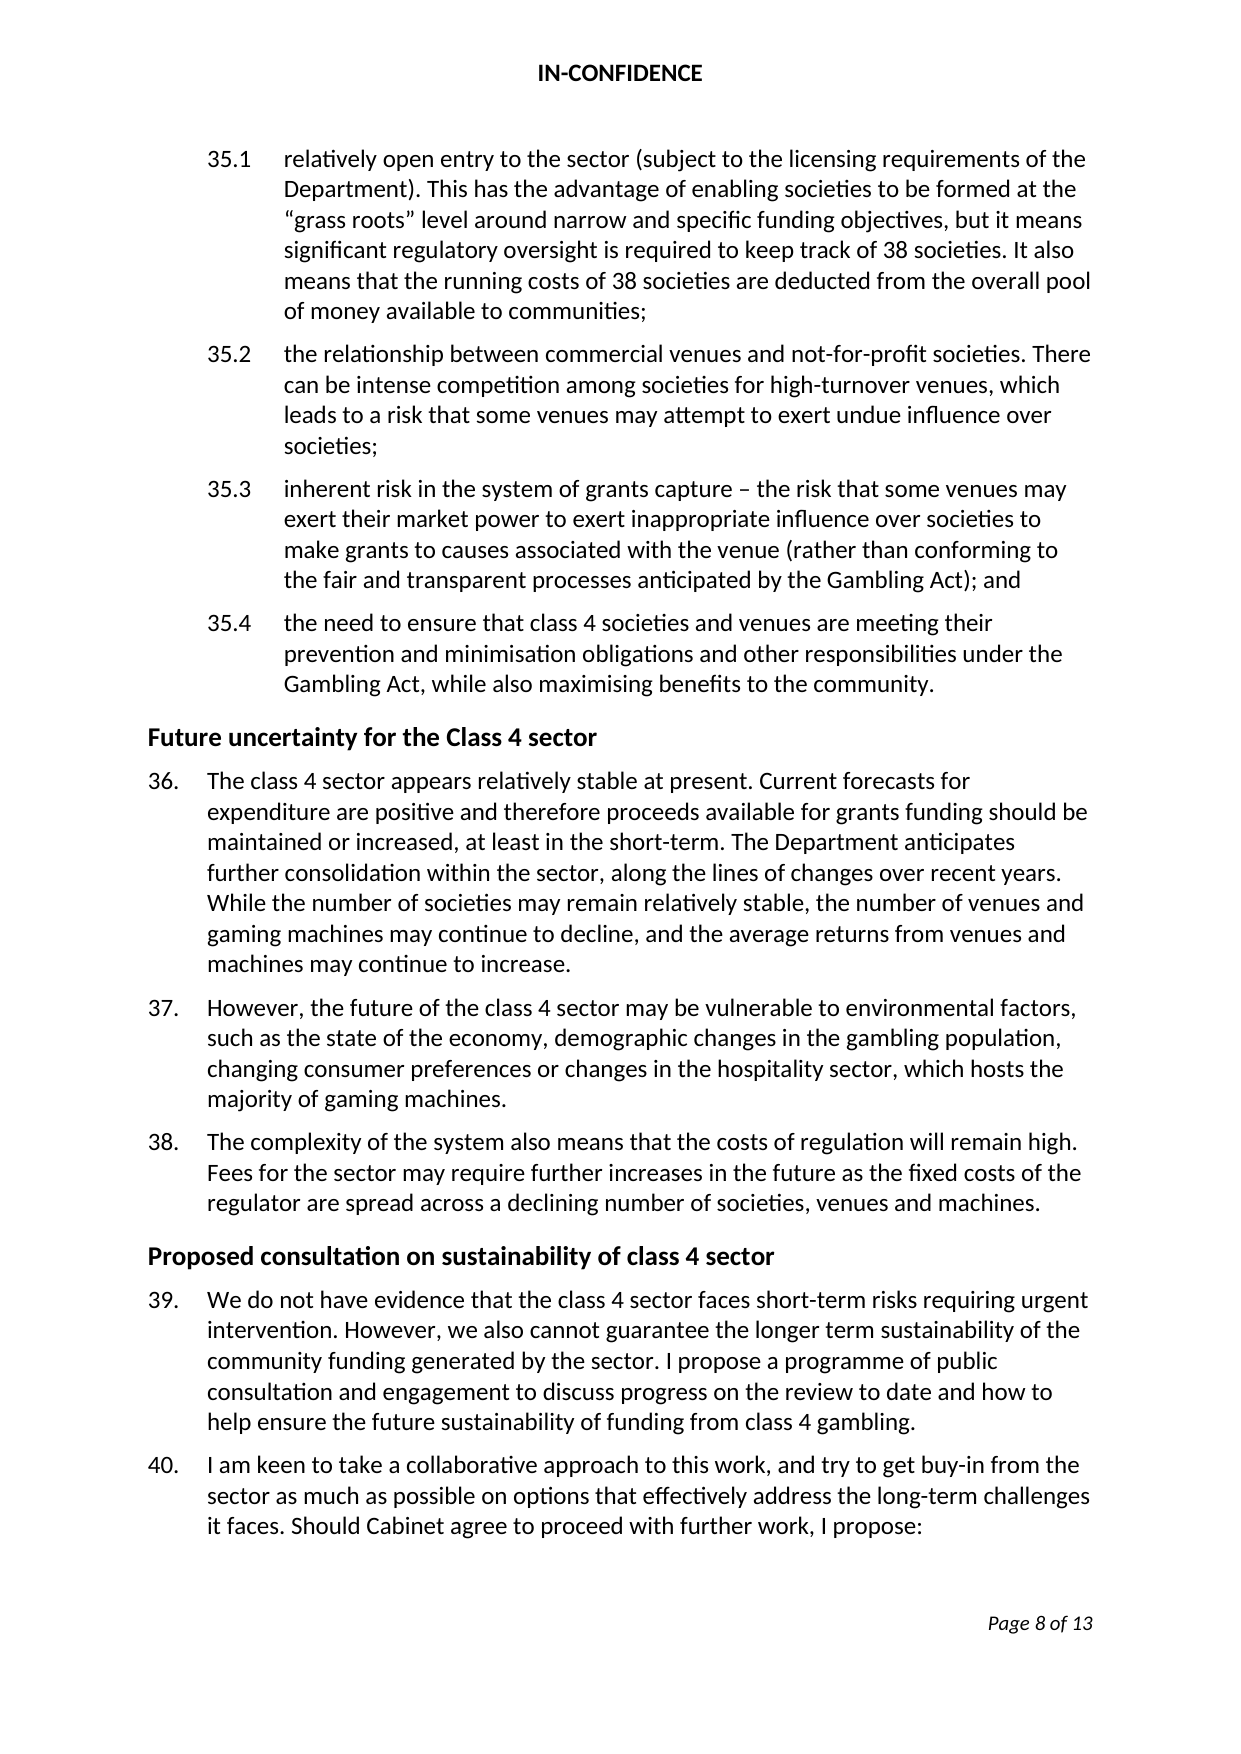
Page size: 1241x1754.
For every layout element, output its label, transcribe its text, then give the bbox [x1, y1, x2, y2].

subtitle Proposed consultation on sustainability of class 4 sector [148, 1239, 1092, 1272]
text However, the future of the class 4 sector may be vulnerable to environmental factors, such as the state of the economy, demographic changes in the gambling population, changing consumer preferences or changes in the hospitality sector, which hosts the majority of gaming machines. [148, 992, 1092, 1114]
text inherent risk in the system of grants capture – the risk that some venues may exert their market power to exert inappropriate influence over societies to make grants to causes associated with the venue (rather than conforming to the fair and transparent processes anticipated by the Gambling Act); and [207, 473, 1092, 595]
text the need to ensure that class 4 societies and venues are meeting their prevention and minimisation obligations and other responsibilities under the Gambling Act, while also maximising benefits to the community. [207, 608, 1092, 699]
subtitle Future uncertainty for the Class 4 sector [148, 720, 1092, 753]
text The class 4 sector appears relatively stable at present. Current forecasts for expenditure are positive and therefore proceeds available for grants funding should be maintained or increased, at least in the short-term. The Department anticipates further consolidation within the sector, along the lines of changes over recent years. While the number of societies may remain relatively stable, the number of venues and gaming machines may continue to decline, and the average returns from venues and machines may continue to increase. [148, 766, 1092, 979]
text The complexity of the system also means that the costs of regulation will remain high. Fees for the sector may require further increases in the future as the fixed costs of the regulator are spread across a declining number of societies, venues and machines. [148, 1126, 1092, 1218]
text I am keen to take a collaborative approach to this work, and try to get buy-in from the sector as much as possible on options that effectively address the long-term challenges it faces. Should Cabinet agree to proceed with further work, I propose: [148, 1449, 1092, 1541]
text relatively open entry to the sector (subject to the licensing requirements of the Department). This has the advantage of enabling societies to be formed at the “grass roots” level around narrow and specific funding objectives, but it means significant regulatory oversight is required to keep track of 38 societies. It also means that the running costs of 38 societies are deducted from the overall pool of money available to communities; [207, 143, 1092, 326]
text We do not have evidence that the class 4 sector faces short-term risks requiring urgent intervention. However, we also cannot guarantee the longer term sustainability of the community funding generated by the sector. I propose a programme of public consultation and engagement to discuss progress on the review to date and how to help ensure the future sustainability of funding from class 4 gambling. [148, 1284, 1092, 1437]
text the relationship between commercial venues and not-for-profit societies. There can be intense competition among societies for high-turnover venues, which leads to a risk that some venues may attempt to exert undue influence over societies; [207, 338, 1092, 461]
